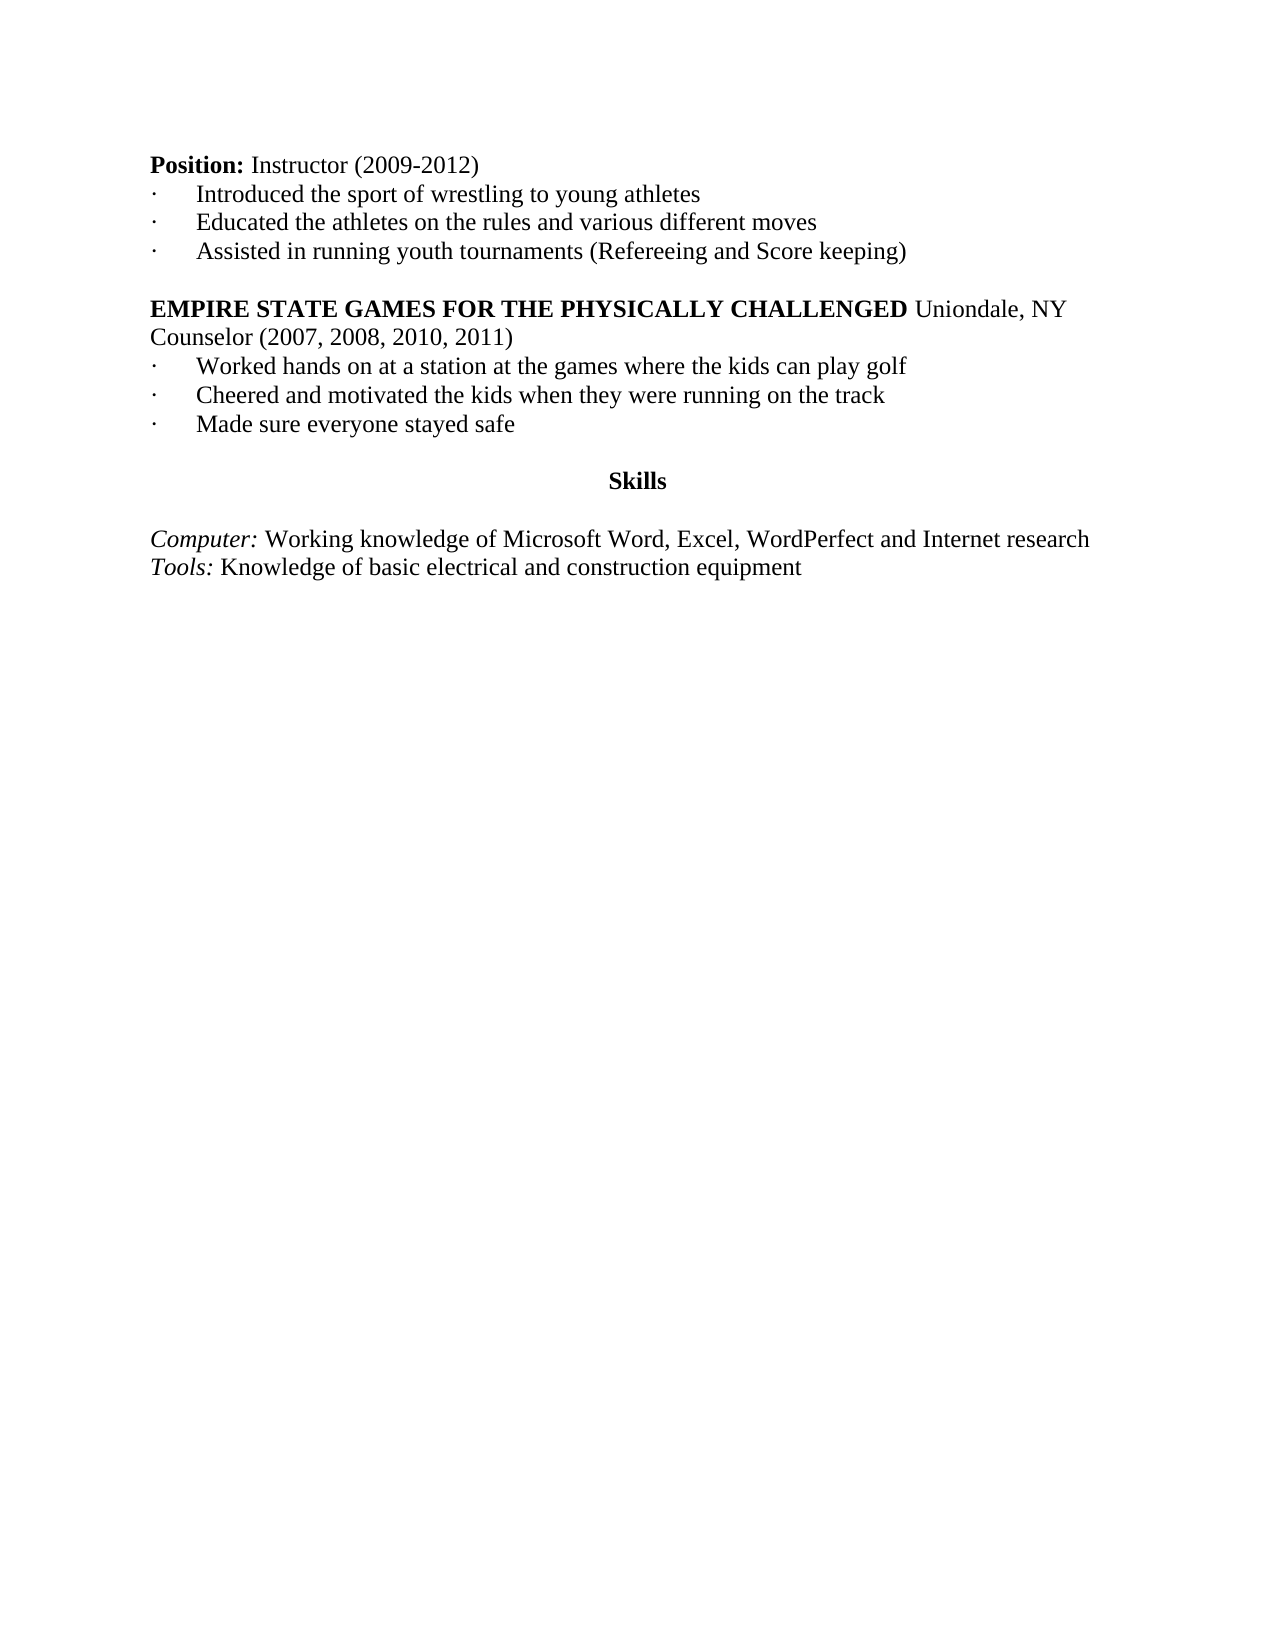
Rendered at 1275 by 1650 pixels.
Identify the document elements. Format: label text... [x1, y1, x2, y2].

text · Worked hands on at a station at the games where the kids can play golf [150, 351, 1125, 380]
text · Assisted in running youth tournaments (Refereeing and Score keeping) [150, 236, 1125, 265]
text EMPIRE STATE GAMES FOR THE PHYSICALLY CHALLENGED Uniondale, NY [150, 294, 1125, 322]
text · Educated the athletes on the rules and various different moves [150, 207, 1125, 236]
text · Cheered and motivated the kids when they were running on the track [150, 380, 1125, 409]
text Skills [150, 466, 1125, 495]
text Position: Instructor (2009-2012) [150, 150, 1125, 179]
text · Made sure everyone stayed safe [150, 409, 1125, 437]
text Computer: Working knowledge of Microsoft Word, Excel, WordPerfect and Internet research [150, 524, 1125, 552]
text · Introduced the sport of wrestling to young athletes [150, 179, 1125, 207]
text Counselor (2007, 2008, 2010, 2011) [150, 322, 1125, 351]
text Tools: Knowledge of basic electrical and construction equipment [150, 552, 1125, 581]
